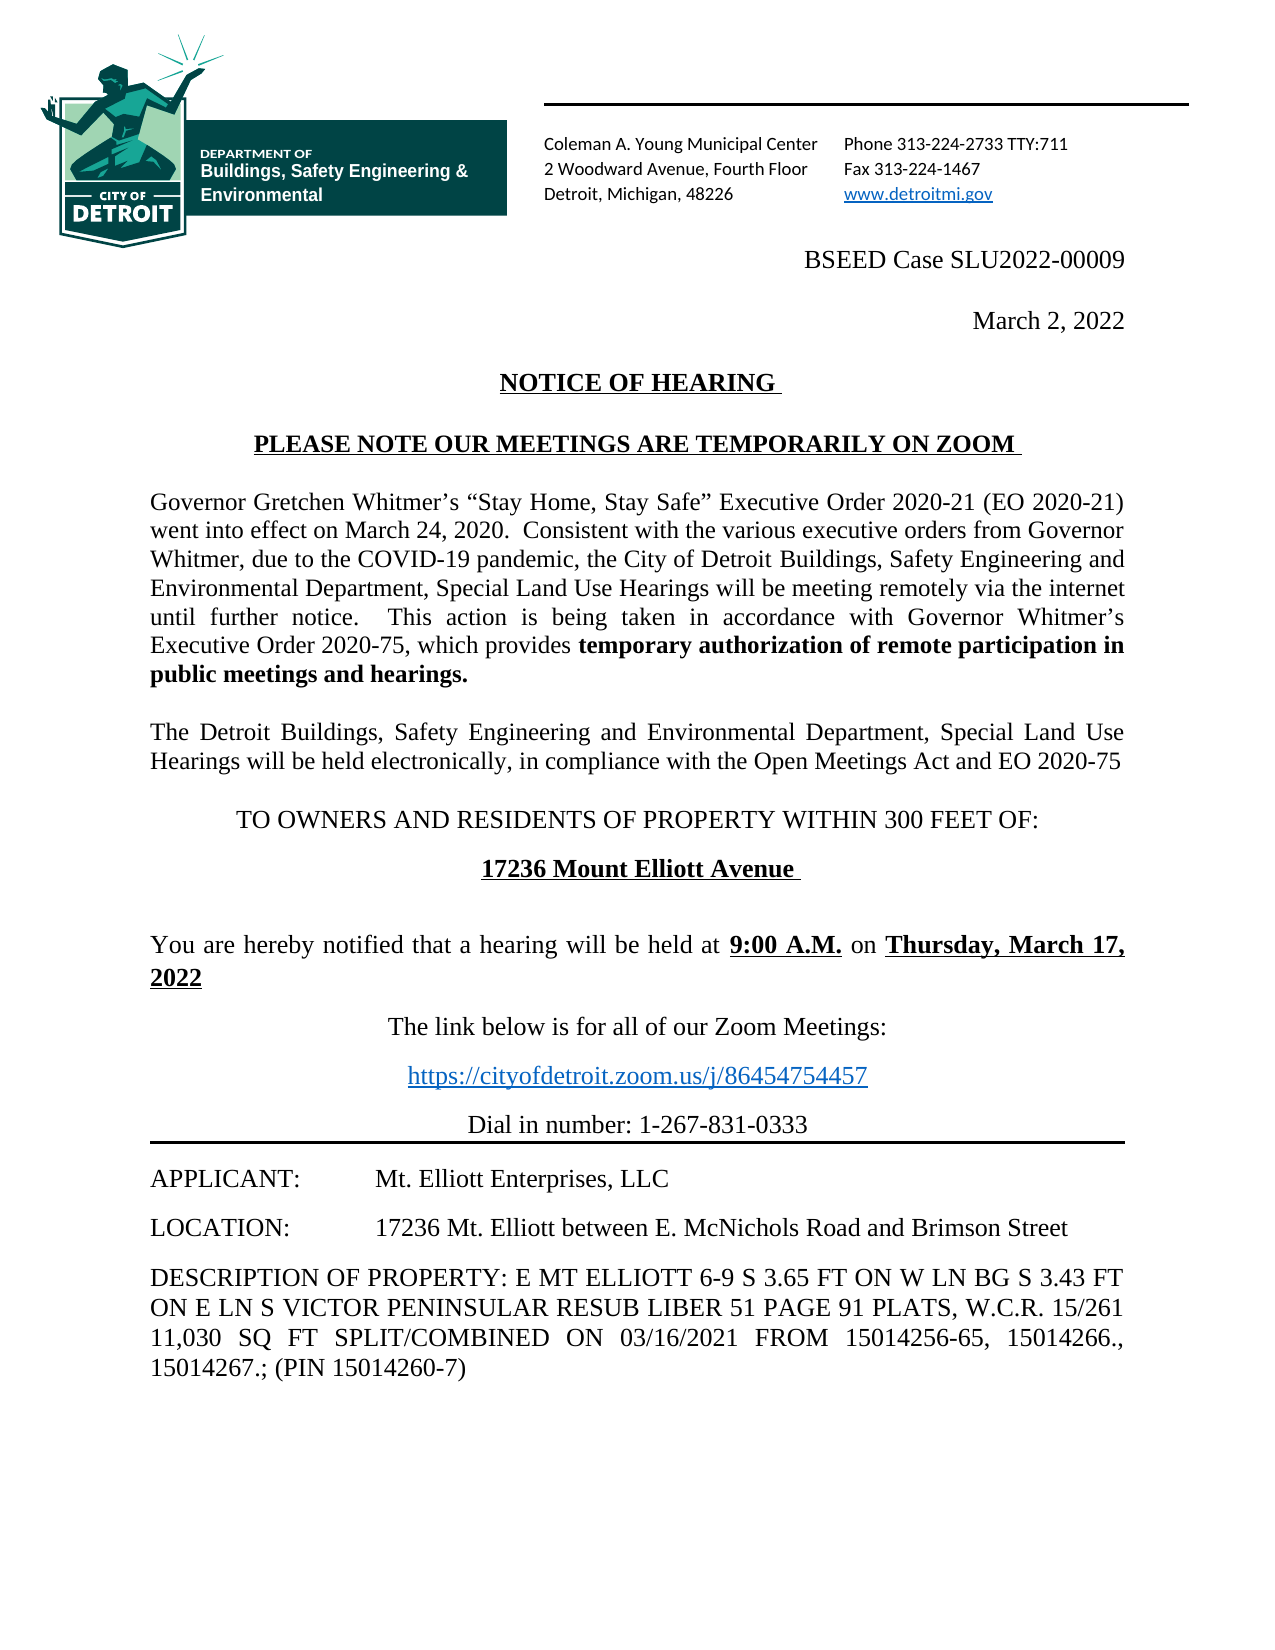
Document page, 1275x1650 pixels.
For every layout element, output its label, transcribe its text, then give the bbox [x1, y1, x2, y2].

text LOCATION: 17236 Mt. Elliott between E. McNichols Road and Brimson Street [150, 1212, 1125, 1242]
text PLEASE NOTE OUR MEETINGS ARE TEMPORARILY ON ZOOM [150, 429, 1125, 457]
text The Detroit Buildings, Safety Engineering and Environmental Department, Special Land Use Hearings will be held electronically, in compliance with the Open Meetings Act and EO 2020-75 [150, 717, 1125, 774]
text DESCRIPTION OF PROPERTY: E MT ELLIOTT 6-9 S 3.65 FT ON W LN BG S 3.43 FT ON E LN S VICTOR PENINSULAR RESUB LIBER 51 PAGE 91 PLATS, W.C.R. 15/261 11,030 SQ FT SPLIT/COMBINED ON 03/16/2021 FROM 15014256-65, 15014266., 15014267.; (PIN 15014260-7) [150, 1262, 1125, 1382]
text Dial in number: 1-267-831-0333 [150, 1109, 1125, 1141]
text The link below is for all of our Zoom Meetings: [150, 1011, 1125, 1041]
text https://cityofdetroit.zoom.us/j/86454754457 [150, 1060, 1125, 1090]
text You are hereby notified that a hearing will be held at 9:00 A.M. on Thursday, March 17, 2022 [150, 929, 1125, 992]
text Governor Gretchen Whitmer’s “Stay Home, Stay Safe” Executive Order 2020-21 (EO 2020-21) went into effect on March 24, 2020. Consistent with the various executive orders from Governor Whitmer, due to the COVID-19 pandemic, the City of Detroit Buildings, Safety Engineering and Environmental Department, Special Land Use Hearings will be meeting remotely via the internet until further notice. This action is being taken in accordance with Governor Whitmer’s Executive Order 2020-75, which provides temporary authorization of remote participation in public meetings and hearings. [150, 487, 1125, 688]
text TO OWNERS AND RESIDENTS OF PROPERTY WITHIN 300 FEET OF: [150, 804, 1125, 834]
text BSEED Case SLU2022-00009 [150, 244, 1125, 274]
subtitle 17236 Mount Elliott Avenue [150, 853, 1125, 883]
text NOTICE OF HEARING [150, 367, 1125, 397]
text APPLICANT: Mt. Elliott Enterprises, LLC [150, 1163, 1125, 1193]
text March 2, 2022 [150, 305, 1125, 335]
